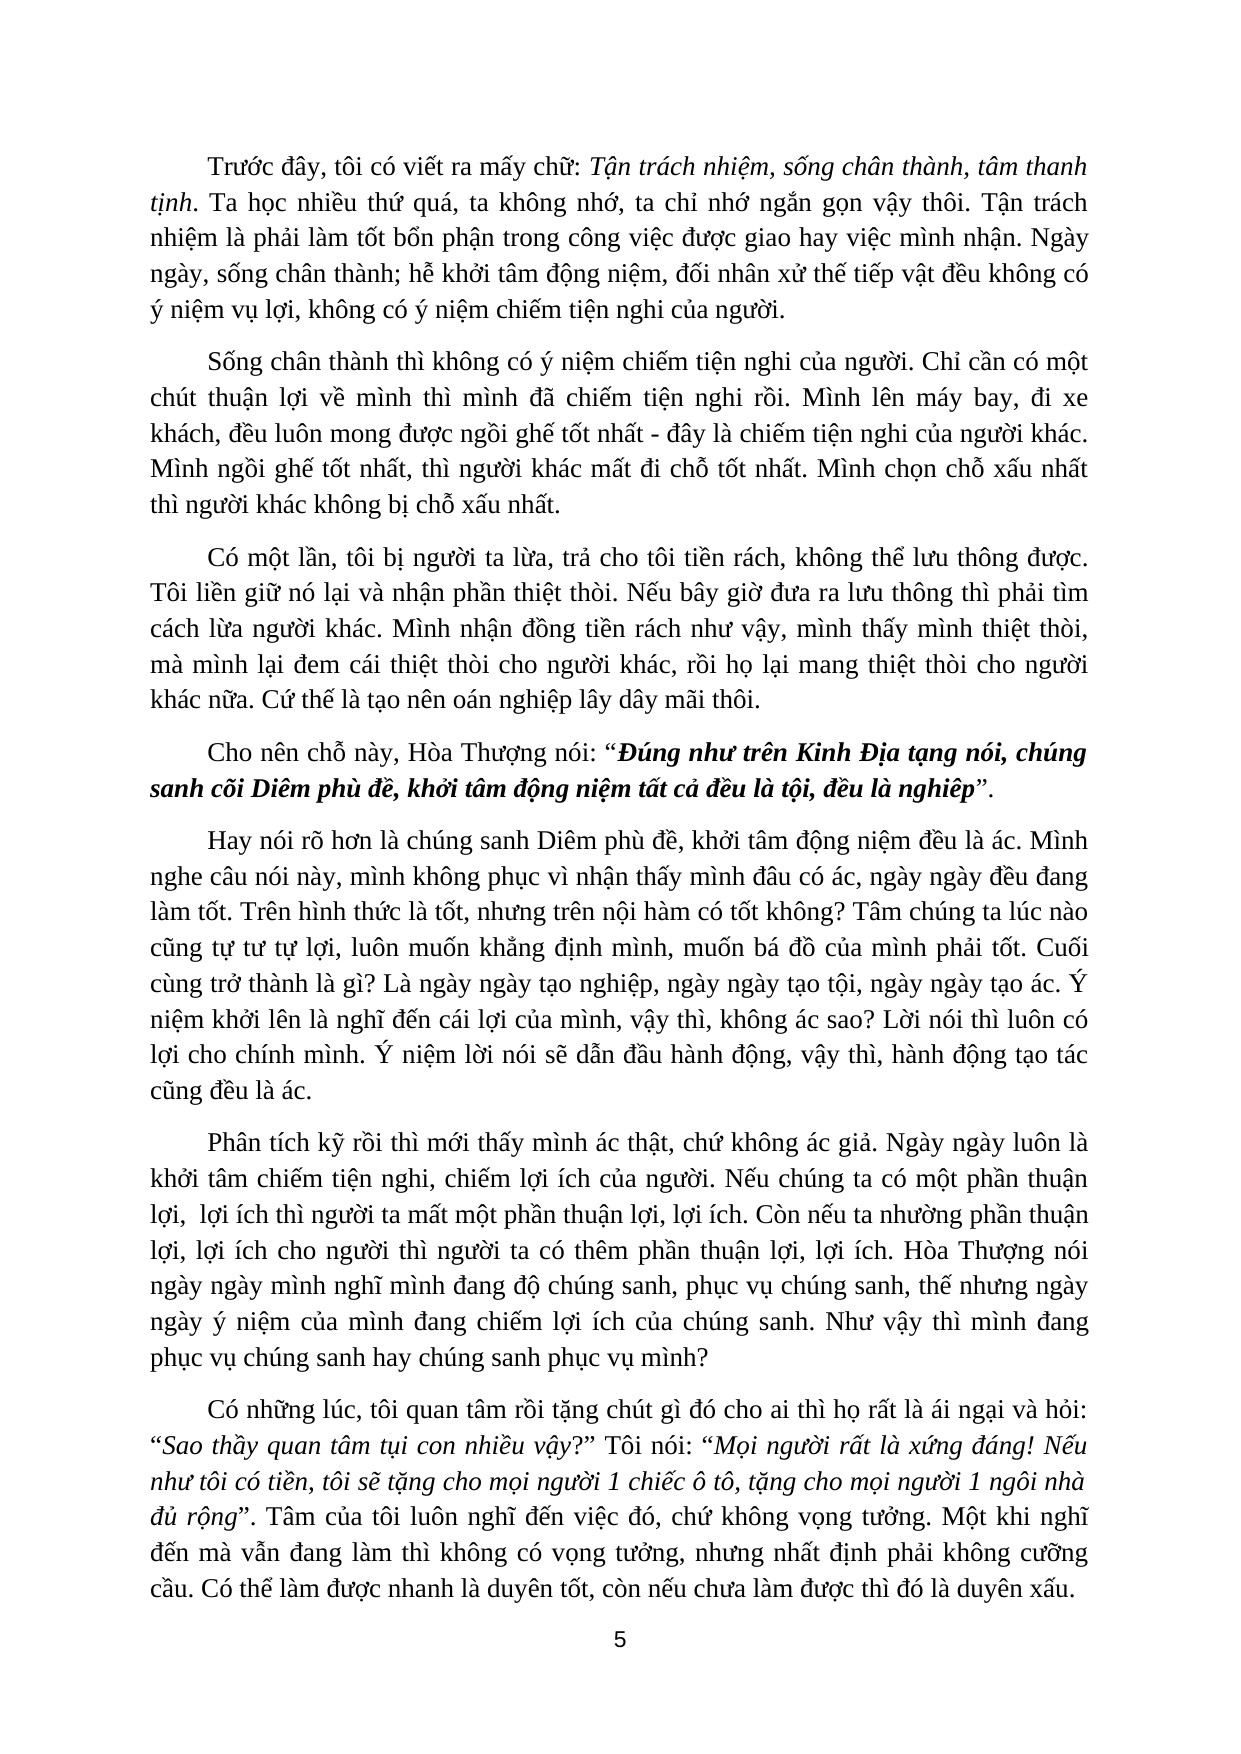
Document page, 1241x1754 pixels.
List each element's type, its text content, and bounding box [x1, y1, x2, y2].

text Cho nên chỗ này, Hòa Thượng nói: “Đúng như trên Kinh Địa tạng nói, chúng sanh cõi Diêm phù đề, khởi tâm động niệm tất cả đều là tội, đều là nghiêp”. [150, 736, 1090, 803]
text Sống chân thành thì không có ý niệm chiếm tiện nghi của người. Chỉ cần có một chút thuận lợi về mình thì mình đã chiếm tiện nghi rồi. Mình lên máy bay, đi xe khách, đều luôn mong được ngồi ghế tốt nhất - đây là chiếm tiện nghi của người khác. Mình ngồi ghế tốt nhất, thì người khác mất đi chỗ tốt nhất. Mình chọn chỗ xấu nhất thì người khác không bị chỗ xấu nhất. [150, 345, 1090, 519]
text Hay nói rõ hơn là chúng sanh Diêm phù đề, khởi tâm động niệm đều là ác. Mình nghe câu nói này, mình không phục vì nhận thấy mình đâu có ác, ngày ngày đều đang làm tốt. Trên hình thức là tốt, nhưng trên nội hàm có tốt không? Tâm chúng ta lúc nào cũng tự tư tự lợi, luôn muốn khẳng định mình, muốn bá đồ của mình phải tốt. Cuối cùng trở thành là gì? Là ngày ngày tạo nghiệp, ngày ngày tạo tội, ngày ngày tạo ác. Ý niệm khởi lên là nghĩ đến cái lợi của mình, vậy thì, không ác sao? Lời nói thì luôn có lợi cho chính mình. Ý niệm lời nói sẽ dẫn đầu hành động, vậy thì, hành động tạo tác cũng đều là ác. [150, 824, 1090, 1105]
text Có những lúc, tôi quan tâm rồi tặng chút gì đó cho ai thì họ rất là ái ngại và hỏi: “Sao thầy quan tâm tụi con nhiều vậy?” Tôi nói: “Mọi người rất là xứng đáng! Nếu như tôi có tiền, tôi sẽ tặng cho mọi người 1 chiếc ô tô, tặng cho mọi người 1 ngôi nhà đủ rộng”. Tâm của tôi luôn nghĩ đến việc đó, chứ không vọng tưởng. Một khi nghĩ đến mà vẫn đang làm thì không có vọng tưởng, nhưng nhất định phải không cưỡng cầu. Có thể làm được nhanh là duyên tốt, còn nếu chưa làm được thì đó là duyên xấu. [150, 1393, 1090, 1603]
text Có một lần, tôi bị người ta lừa, trả cho tôi tiền rách, không thể lưu thông được. Tôi liền giữ nó lại và nhận phần thiệt thòi. Nếu bây giờ đưa ra lưu thông thì phải tìm cách lừa người khác. Mình nhận đồng tiền rách như vậy, mình thấy mình thiệt thòi, mà mình lại đem cái thiệt thòi cho người khác, rồi họ lại mang thiệt thòi cho người khác nữa. Cứ thế là tạo nên oán nghiệp lây dây mãi thôi. [150, 541, 1090, 715]
text Trước đây, tôi có viết ra mấy chữ: Tận trách nhiệm, sống chân thành, tâm thanh tịnh. Ta học nhiều thứ quá, ta không nhớ, ta chỉ nhớ ngắn gọn vậy thôi. Tận trách nhiệm là phải làm tốt bổn phận trong công việc được giao hay việc mình nhận. Ngày ngày, sống chân thành; hễ khởi tâm động niệm, đối nhân xử thế tiếp vật đều không có ý niệm vụ lợi, không có ý niệm chiếm tiện nghi của người. [150, 150, 1090, 324]
text Phân tích kỹ rồi thì mới thấy mình ác thật, chứ không ác giả. Ngày ngày luôn là khởi tâm chiếm tiện nghi, chiếm lợi ích của người. Nếu chúng ta có một phần thuận lợi, lợi ích thì người ta mất một phần thuận lợi, lợi ích. Còn nếu ta nhường phần thuận lợi, lợi ích cho người thì người ta có thêm phần thuận lợi, lợi ích. Hòa Thượng nói ngày ngày mình nghĩ mình đang độ chúng sanh, phục vụ chúng sanh, thế nhưng ngày ngày ý niệm của mình đang chiếm lợi ích của chúng sanh. Như vậy thì mình đang phục vụ chúng sanh hay chúng sanh phục vụ mình? [150, 1127, 1090, 1372]
